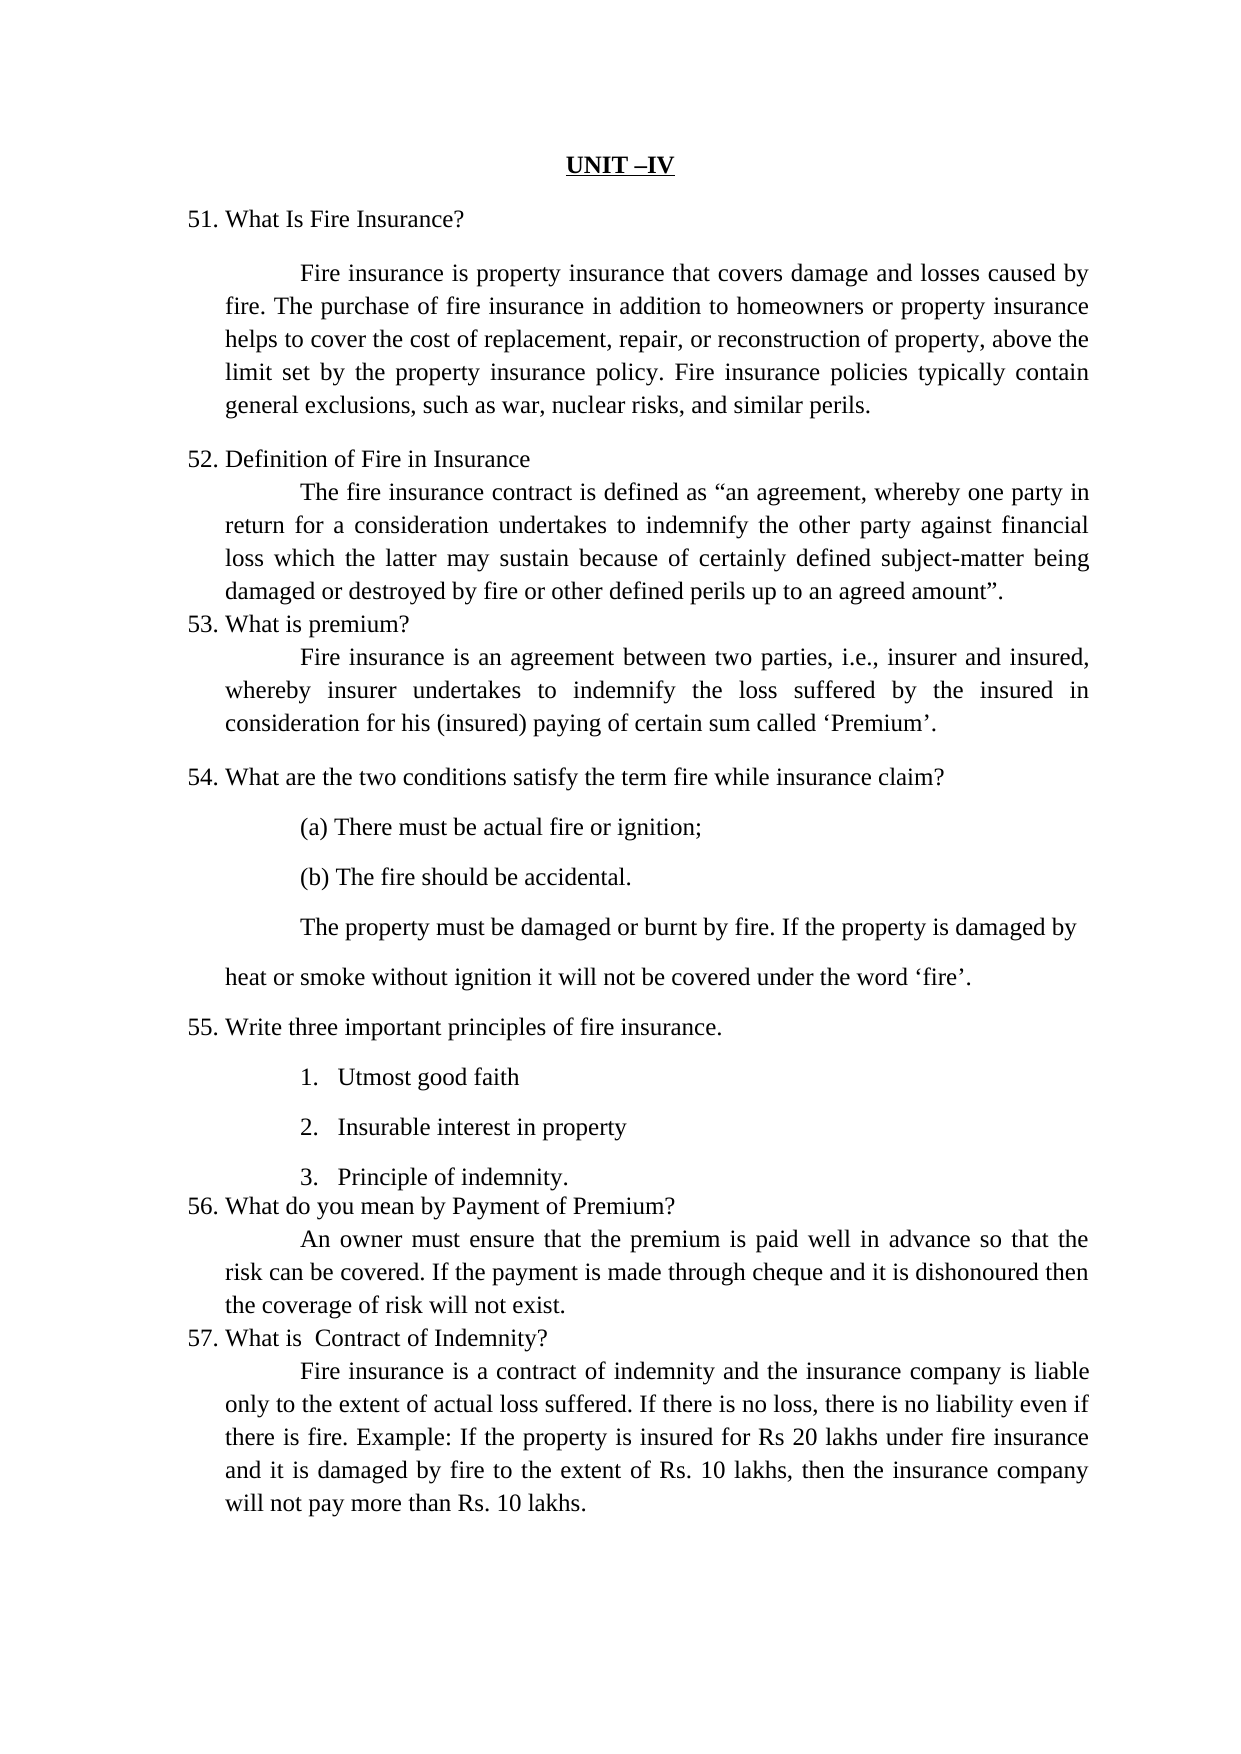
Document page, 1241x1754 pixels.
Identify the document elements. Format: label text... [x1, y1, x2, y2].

list Principle of indemnity. [300, 1141, 1090, 1191]
list Insurable interest in property [300, 1091, 1090, 1141]
list The property must be damaged or burnt by fire. If the property is damaged by heat or smoke without ignition it will not be covered under the word ‘fire’. [225, 891, 1090, 991]
list (b) The fire should be accidental. [225, 841, 1090, 891]
list An owner must ensure that the premium is paid well in advance so that the risk can be covered. If the payment is made through cheque and it is dishonoured then the coverage of risk will not exist. [225, 1224, 1090, 1319]
list Write three important principles of fire insurance. [187, 991, 1090, 1041]
list Fire insurance is an agreement between two parties, i.e., insurer and insured, whereby insurer undertakes to indemnify the loss suffered by the insured in consideration for his (insured) paying of certain sum called ‘Premium’. [225, 642, 1090, 737]
list What is Contract of Indemnity? [187, 1323, 1090, 1352]
list What is premium? [187, 609, 1090, 637]
list Fire insurance is a contract of indemnity and the insurance company is liable only to the extent of actual loss suffered. If there is no loss, there is no liability even if there is fire. Example: If the property is insured for Rs 20 lakhs under fire insurance and it is damaged by fire to the extent of Rs. 10 lakhs, then the insurance company will not pay more than Rs. 10 lakhs. [225, 1356, 1090, 1517]
list What do you mean by Payment of Premium? [187, 1191, 1090, 1219]
list What are the two conditions satisfy the term fire while insurance claim? [187, 741, 1090, 791]
list Definition of Fire in Insurance [187, 444, 1090, 472]
text Fire insurance is property insurance that covers damage and losses caused by fire. The purchase of fire insurance in addition to homeowners or property insurance helps to cover the cost of replacement, repair, or reconstruction of property, above the limit set by the property insurance policy. Fire insurance policies typically contain general exclusions, such as war, nuclear risks, and similar perils. [225, 258, 1090, 418]
text UNIT –IV [150, 150, 1090, 179]
list What Is Fire Insurance? [187, 204, 1090, 233]
list The fire insurance contract is defined as “an agreement, whereby one party in return for a consideration undertakes to indemnify the other party against financial loss which the latter may sustain because of certainly defined subject-matter being damaged or destroyed by fire or other defined perils up to an agreed amount”. [225, 477, 1090, 604]
list Utmost good faith [300, 1041, 1090, 1091]
list (a) There must be actual fire or ignition; [225, 791, 1090, 841]
